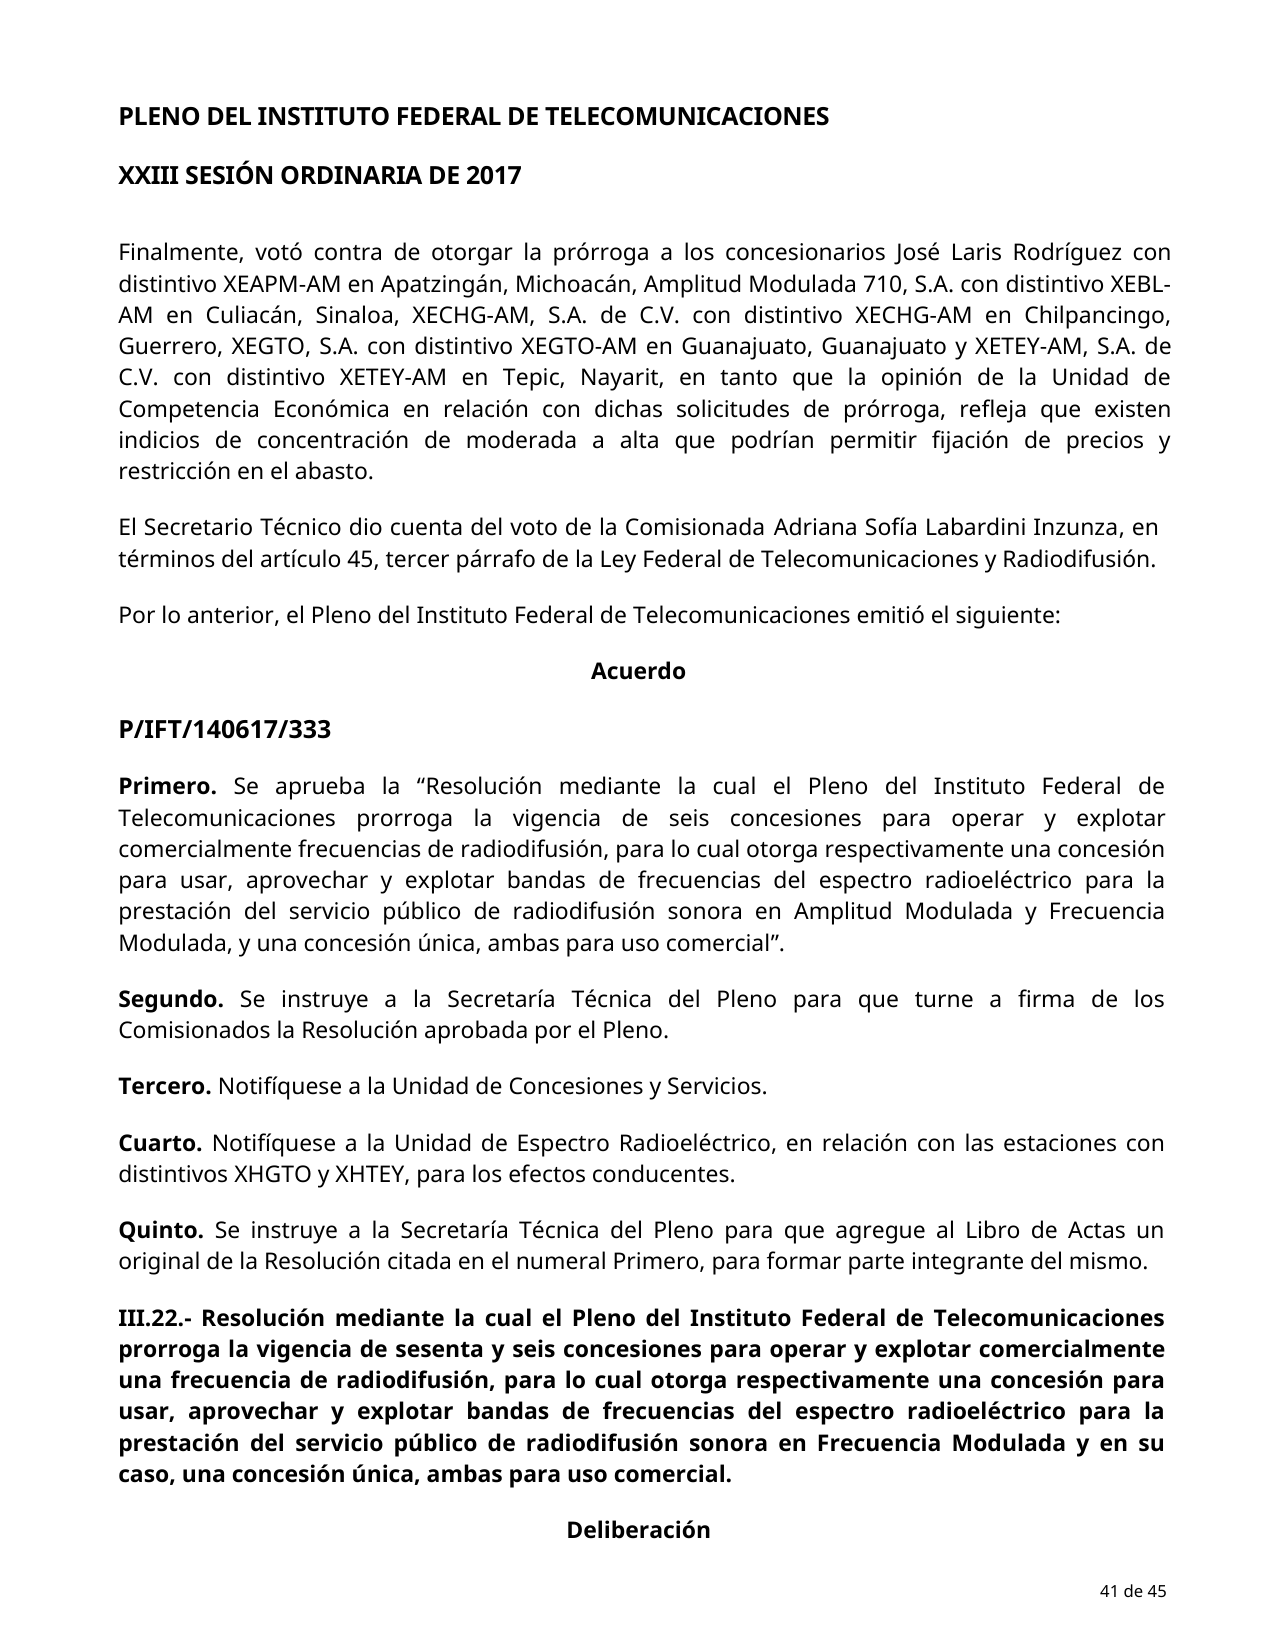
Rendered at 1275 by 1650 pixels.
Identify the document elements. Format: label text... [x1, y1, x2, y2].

list Primero. Se aprueba la “Resolución mediante la cual el Pleno del Instituto Federal de Telecomunicaciones prorroga la vigencia de seis concesiones para operar y explotar comercialmente frecuencias de radiodifusión, para lo cual otorga respectivamente una concesión para usar, aprovechar y explotar bandas de frecuencias del espectro radioeléctrico para la prestación del servicio público de radiodifusión sonora en Amplitud Modulada y Frecuencia Modulada, y una concesión única, ambas para uso comercial”. [118, 770, 1166, 958]
text Acuerdo [118, 655, 1159, 686]
text Finalmente, votó contra de otorgar la prórroga a los concesionarios José Laris Rodríguez con distintivo XEAPM-AM en Apatzingán, Michoacán, Amplitud Modulada 710, S.A. con distintivo XEBL-AM en Culiacán, Sinaloa, XECHG-AM, S.A. de C.V. con distintivo XECHG-AM en Chilpancingo, Guerrero, XEGTO, S.A. con distintivo XEGTO-AM en Guanajuato, Guanajuato y XETEY-AM, S.A. de C.V. con distintivo XETEY-AM en Tepic, Nayarit, en tanto que la opinión de la Unidad de Competencia Económica en relación con dichas solicitudes de prórroga, refleja que existen indicios de concentración de moderada a alta que podrían permitir fijación de precios y restricción en el abasto. [118, 236, 1172, 486]
text Tercero. Notifíquese a la Unidad de Concesiones y Servicios. [118, 1070, 1166, 1102]
text Segundo. Se instruye a la Secretaría Técnica del Pleno para que turne a firma de los Comisionados la Resolución aprobada por el Pleno. [118, 983, 1166, 1045]
text Deliberación [118, 1514, 1159, 1545]
text Cuarto. Notifíquese a la Unidad de Espectro Radioeléctrico, en relación con las estaciones con distintivos XHGTO y XHTEY, para los efectos conducentes. [118, 1127, 1166, 1189]
text Por lo anterior, el Pleno del Instituto Federal de Telecomunicaciones emitió el siguiente: [118, 599, 1159, 630]
text P/IFT/140617/333 [118, 711, 1166, 745]
text III.22.- Resolución mediante la cual el Pleno del Instituto Federal de Telecomunicaciones prorroga la vigencia de sesenta y seis concesiones para operar y explotar comercialmente una frecuencia de radiodifusión, para lo cual otorga respectivamente una concesión para usar, aprovechar y explotar bandas de frecuencias del espectro radioeléctrico para la prestación del servicio público de radiodifusión sonora en Frecuencia Modulada y en su caso, una concesión única, ambas para uso comercial. [118, 1302, 1166, 1489]
text El Secretario Técnico dio cuenta del voto de la Comisionada Adriana Sofía Labardini Inzunza, en términos del artículo 45, tercer párrafo de la Ley Federal de Telecomunicaciones y Radiodifusión. [118, 511, 1159, 574]
text Quinto. Se instruye a la Secretaría Técnica del Pleno para que agregue al Libro de Actas un original de la Resolución citada en el numeral Primero, para formar parte integrante del mismo. [118, 1214, 1166, 1277]
